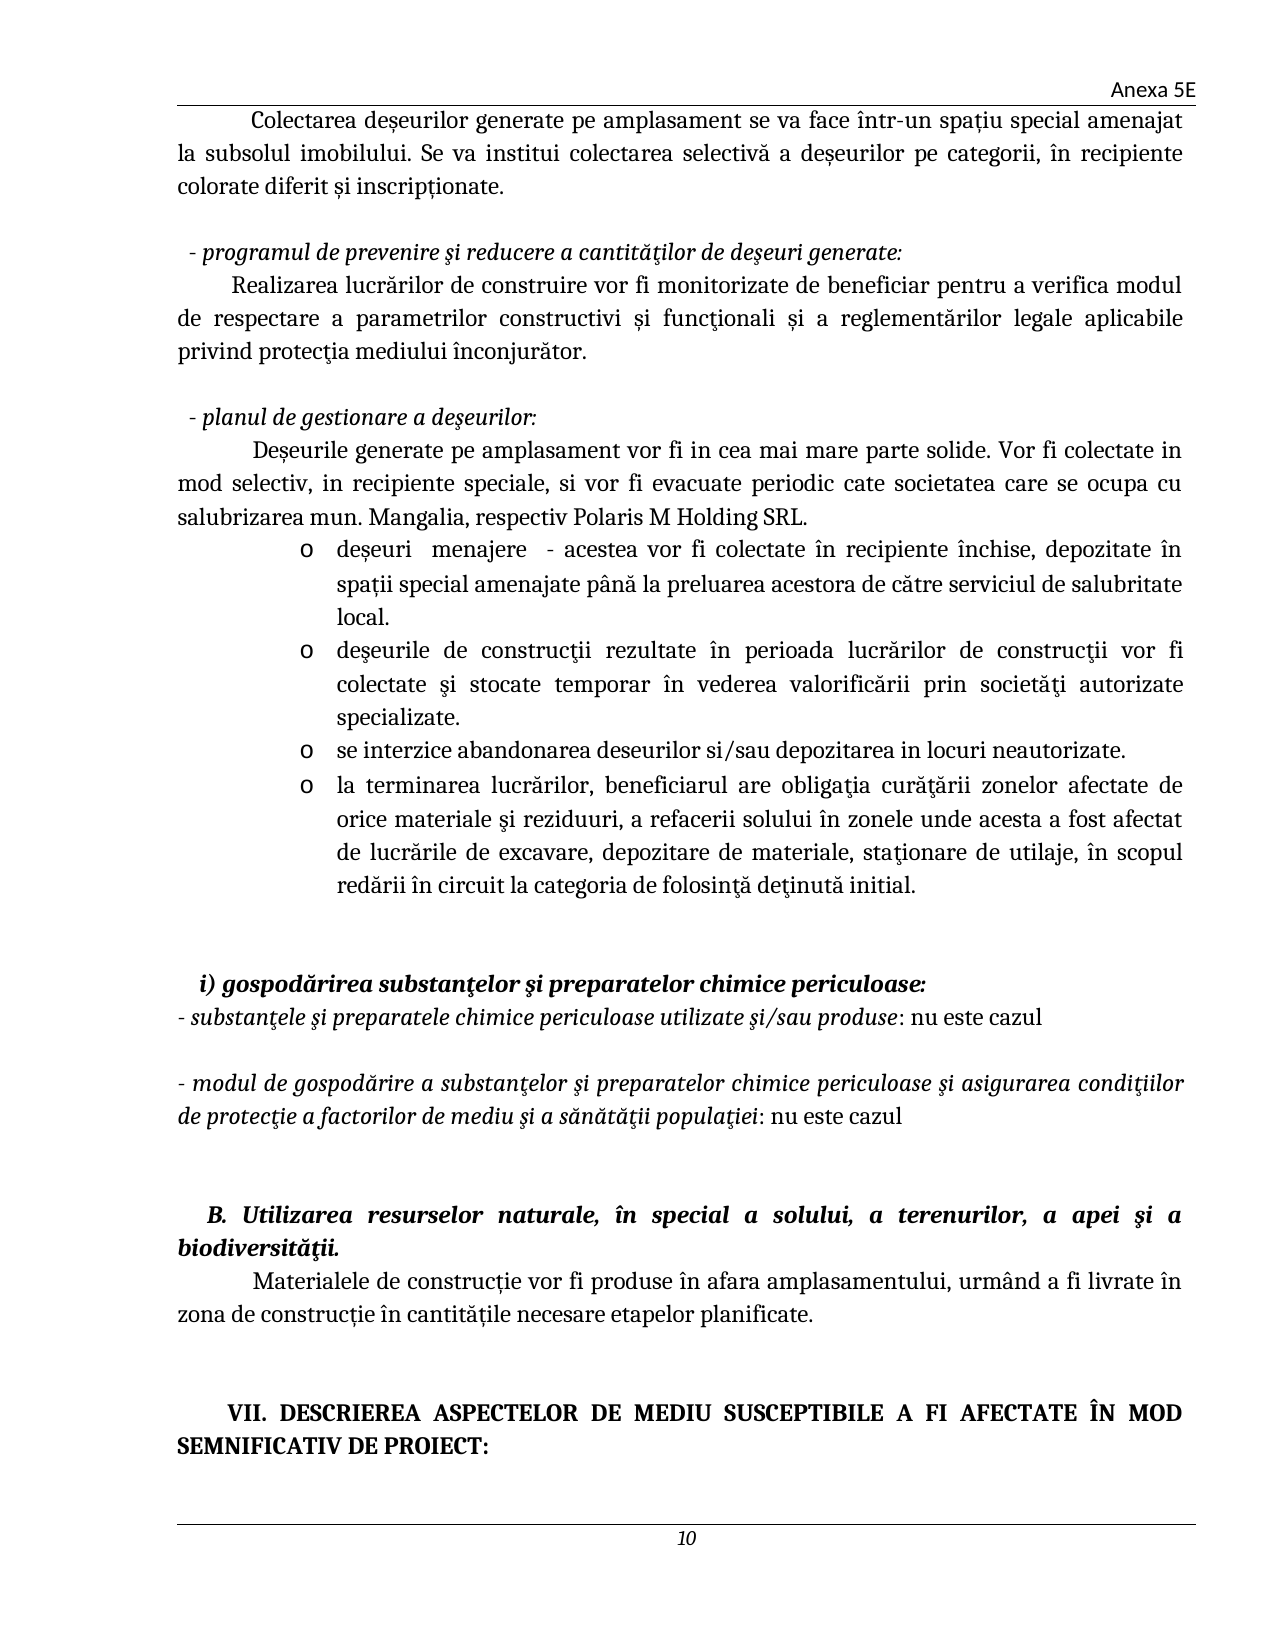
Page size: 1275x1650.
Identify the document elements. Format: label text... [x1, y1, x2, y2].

text - substanţele şi preparatele chimice periculoase utilizate şi/sau produse: nu este cazul [177, 1003, 1184, 1032]
list deşeurile de construcţii rezultate în perioada lucrărilor de construcţii vor fi colectate şi stocate temporar în vederea valorificării prin societăţi autorizate specializate. [299, 636, 1184, 732]
text - planul de gestionare a deşeurilor: [177, 403, 1184, 432]
list la terminarea lucrărilor, beneficiarul are obligaţia curăţării zonelor afectate de orice materiale şi reziduuri, a refacerii solului în zonele unde acesta a fost afectat de lucrările de excavare, depozitare de materiale, staţionare de utilaje, în scopul redării în circuit la categoria de folosinţă deţinută initial. [299, 771, 1184, 899]
list se interzice abandonarea deseurilor si/sau depozitarea in locuri neautorizate. [299, 736, 1184, 766]
text B. Utilizarea resurselor naturale, în special a solului, a terenurilor, a apei şi a biodiversităţii. [177, 1201, 1184, 1263]
text - programul de prevenire şi reducere a cantităţilor de deşeuri generate: [177, 238, 1184, 267]
text - modul de gospodărire a substanţelor şi preparatelor chimice periculoase şi asigurarea condiţiilor de protecţie a factorilor de mediu şi a sănătăţii populaţiei: nu este cazul [177, 1069, 1184, 1131]
text VII. DESCRIEREA ASPECTELOR DE MEDIU SUSCEPTIBILE A FI AFECTATE ÎN MOD SEMNIFICATIV DE PROIECT: [177, 1399, 1184, 1461]
text Materialele de construcție vor fi produse în afara amplasamentului, urmând a fi livrate în zona de construcție în cantitățile necesare etapelor planificate. [177, 1267, 1184, 1329]
text i) gospodărirea substanţelor şi preparatelor chimice periculoase: [177, 970, 1184, 999]
text Colectarea deșeurilor generate pe amplasament se va face într-un spațiu special amenajat la subsolul imobilului. Se va institui colectarea selectivă a deșeurilor pe categorii, în recipiente colorate diferit și inscripționate. [177, 106, 1184, 201]
list deșeuri menajere - acestea vor fi colectate în recipiente închise, depozitate în spații special amenajate până la preluarea acestora de către serviciul de salubritate local. [299, 535, 1184, 631]
text Realizarea lucrărilor de construire vor fi monitorizate de beneficiar pentru a verifica modul de respectare a parametrilor constructivi şi funcţionali şi a reglementărilor legale aplicabile privind protecţia mediului înconjurător. [177, 271, 1184, 366]
text Deşeurile generate pe amplasament vor fi in cea mai mare parte solide. Vor fi colectate in mod selectiv, in recipiente speciale, si vor fi evacuate periodic cate societatea care se ocupa cu salubrizarea mun. Mangalia, respectiv Polaris M Holding SRL. [177, 436, 1184, 531]
